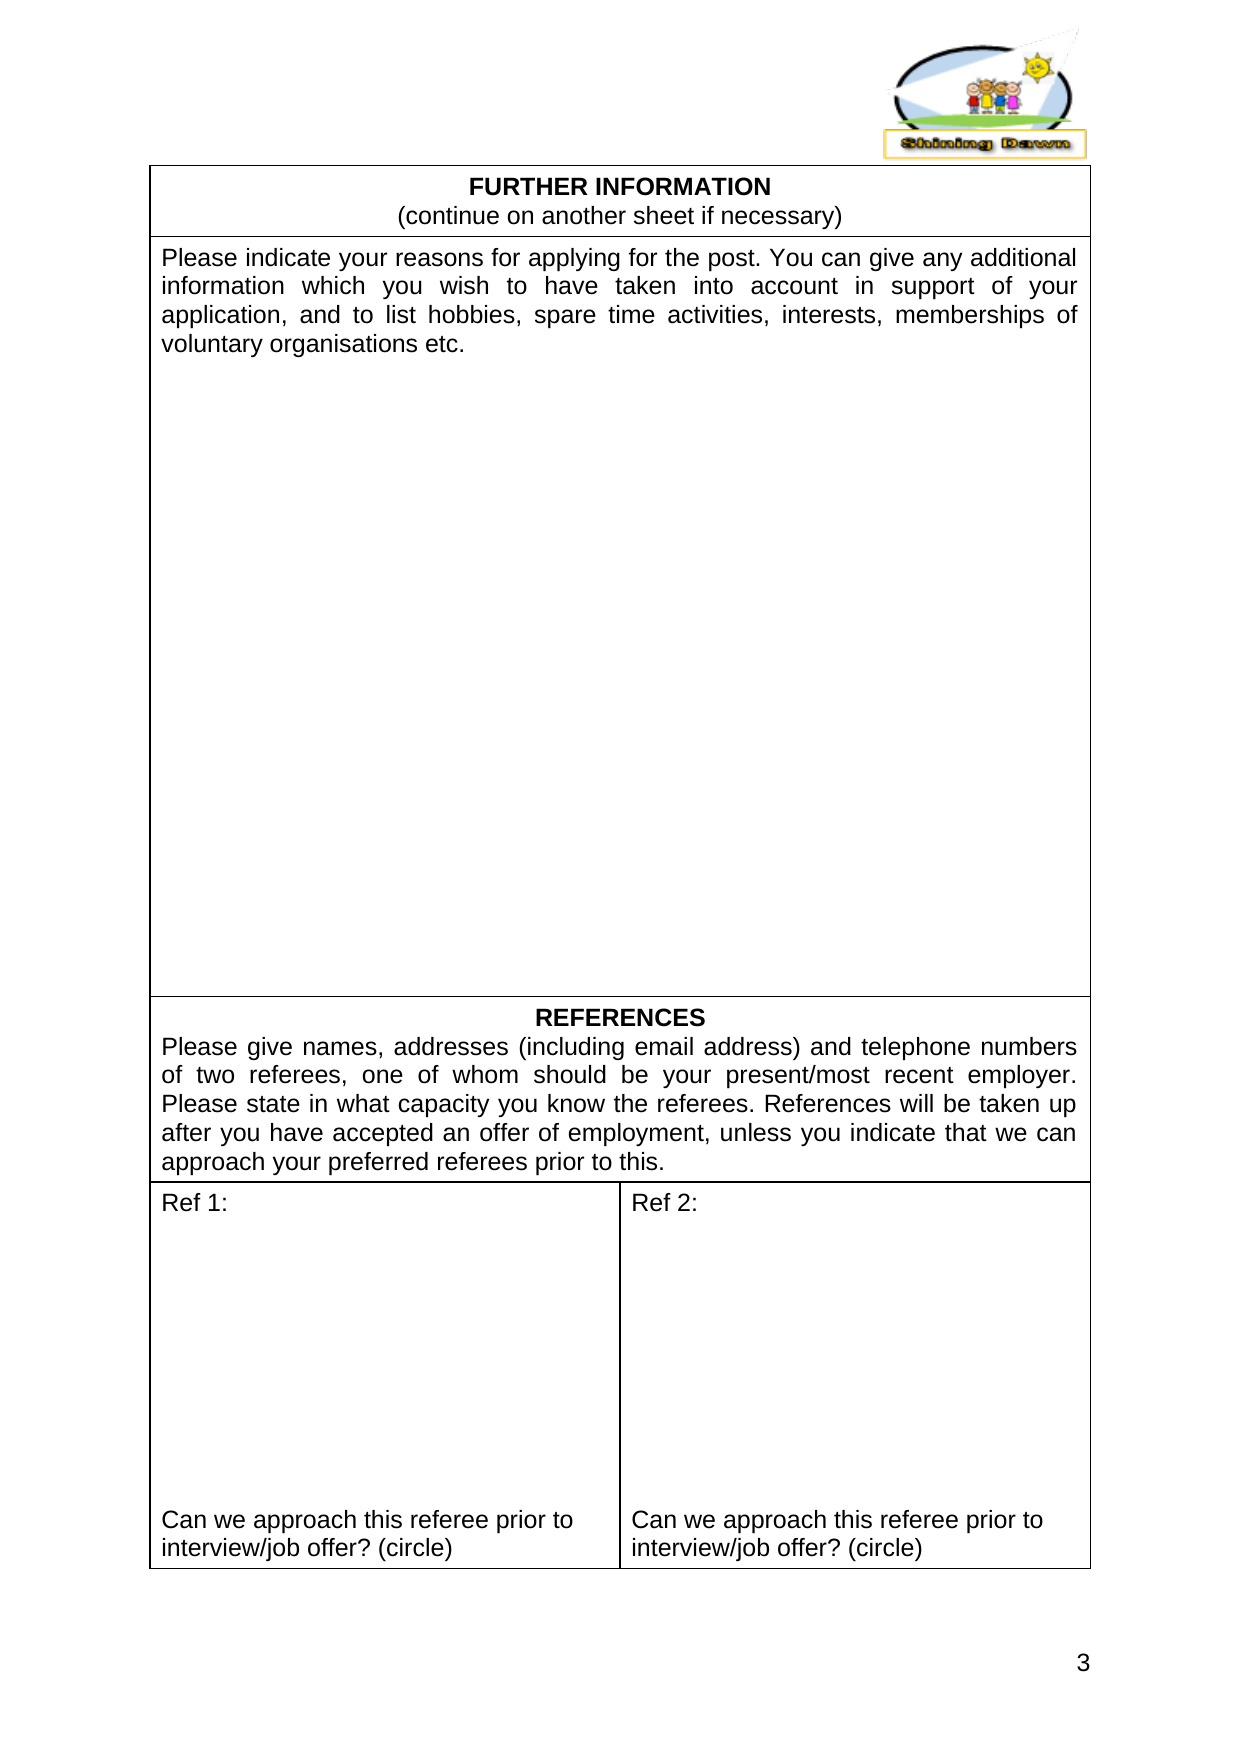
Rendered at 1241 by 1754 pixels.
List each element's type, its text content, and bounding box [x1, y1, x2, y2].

picture [879, 0, 1090, 165]
table_cell FURTHER INFORMATION (continue on another sheet if necessary) [151, 166, 1090, 236]
table_cell Ref 1: Can we approach this referee prior to interview/job offer? (circle) [151, 1183, 619, 1568]
table_cell REFERENCES Please give names, addresses (including email address) and telephone numbers of two referees, one of whom should be your present/most recent employer. Please state in what capacity you know the referees. References will be taken up after you have accepted an offer of employment, unless you indicate that we can approach your preferred referees prior to this. [151, 997, 1090, 1181]
table_cell Ref 2: Can we approach this referee prior to interview/job offer? (circle) [621, 1183, 1090, 1568]
table_cell Please indicate your reasons for applying for the post. You can give any additional information which you wish to have taken into account in support of your application, and to list hobbies, spare time activities, interests, memberships of voluntary organisations etc. [151, 237, 1090, 996]
